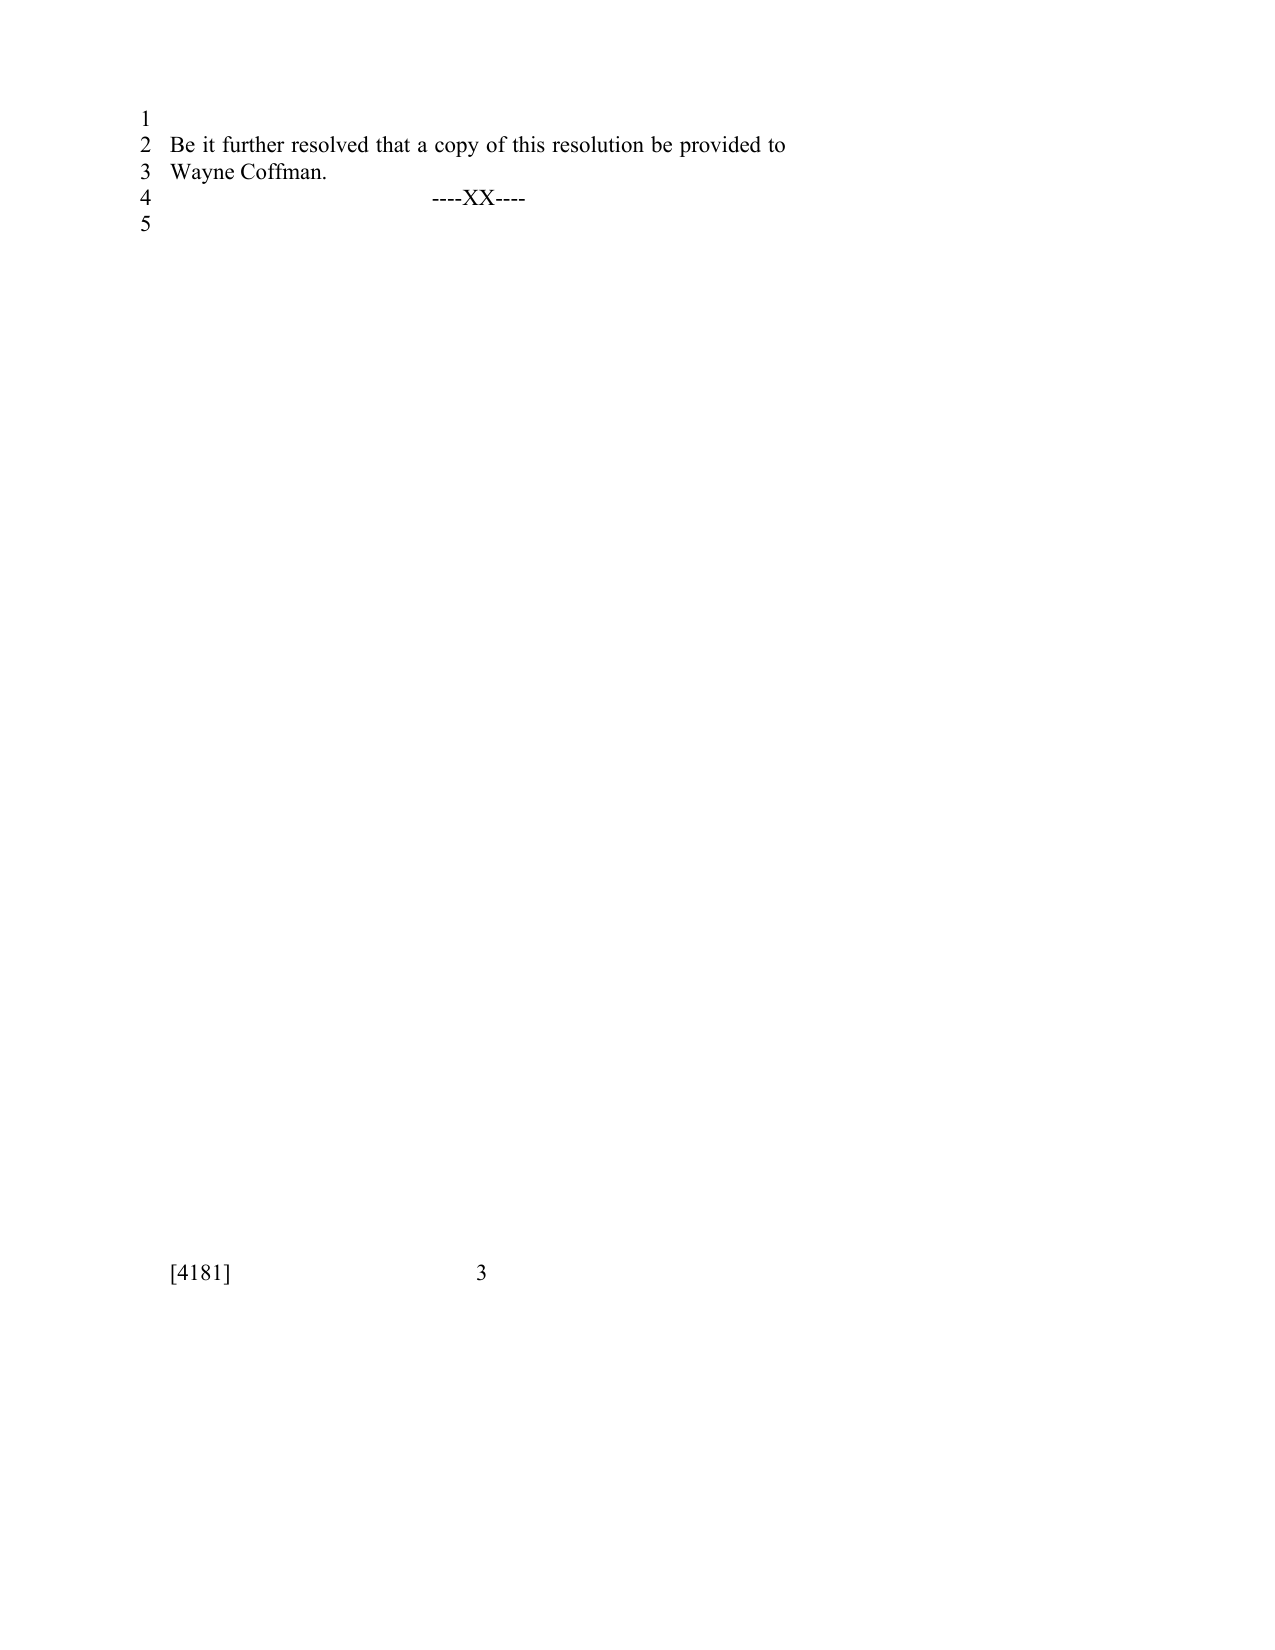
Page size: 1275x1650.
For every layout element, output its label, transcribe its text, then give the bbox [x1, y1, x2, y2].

text ----XX---- [169, 184, 787, 210]
text Be it further resolved that a copy of this resolution be provided to Wayne Coffman. [169, 131, 787, 184]
